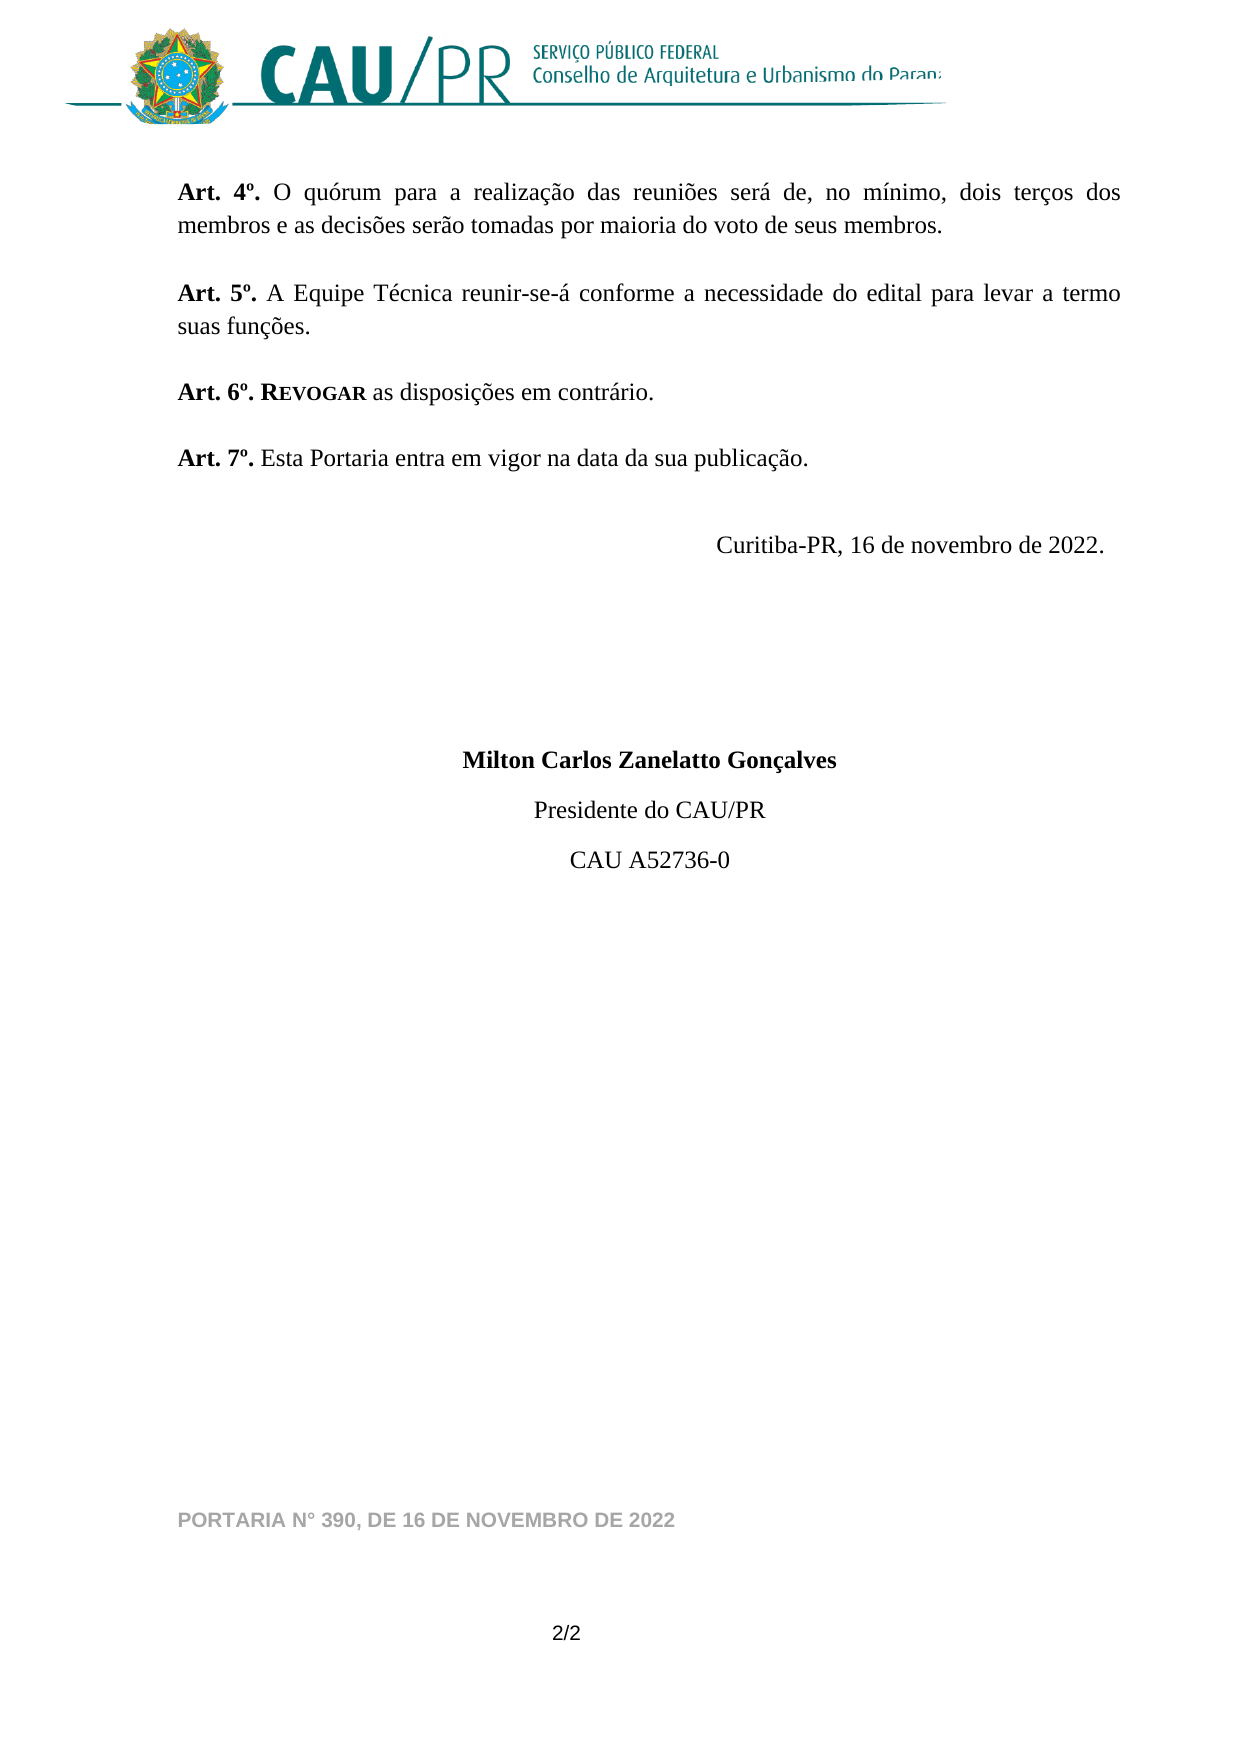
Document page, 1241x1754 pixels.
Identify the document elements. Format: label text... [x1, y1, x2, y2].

text Milton Carlos Zanelatto Gonçalves [177, 746, 1122, 774]
text Art. 5º. A Equipe Técnica reunir-se-á conforme a necessidade do edital para levar a termo suas funções. [177, 278, 1122, 340]
text Art. 7º. Esta Portaria entra em vigor na data da sua publicação. [177, 443, 1122, 472]
picture [64, 28, 948, 127]
text Art. 6º. Revogar as disposições em contrário. [177, 377, 1122, 406]
text Art. 4º. O quórum para a realização das reuniões será de, no mínimo, dois terços dos membros e as decisões serão tomadas por maioria do voto de seus membros. [177, 177, 1122, 239]
text Presidente do CAU/PR [177, 795, 1122, 824]
list Curitiba-PR, 16 de novembro de 2022. [177, 530, 1104, 559]
text CAU A52736-0 [177, 845, 1122, 873]
